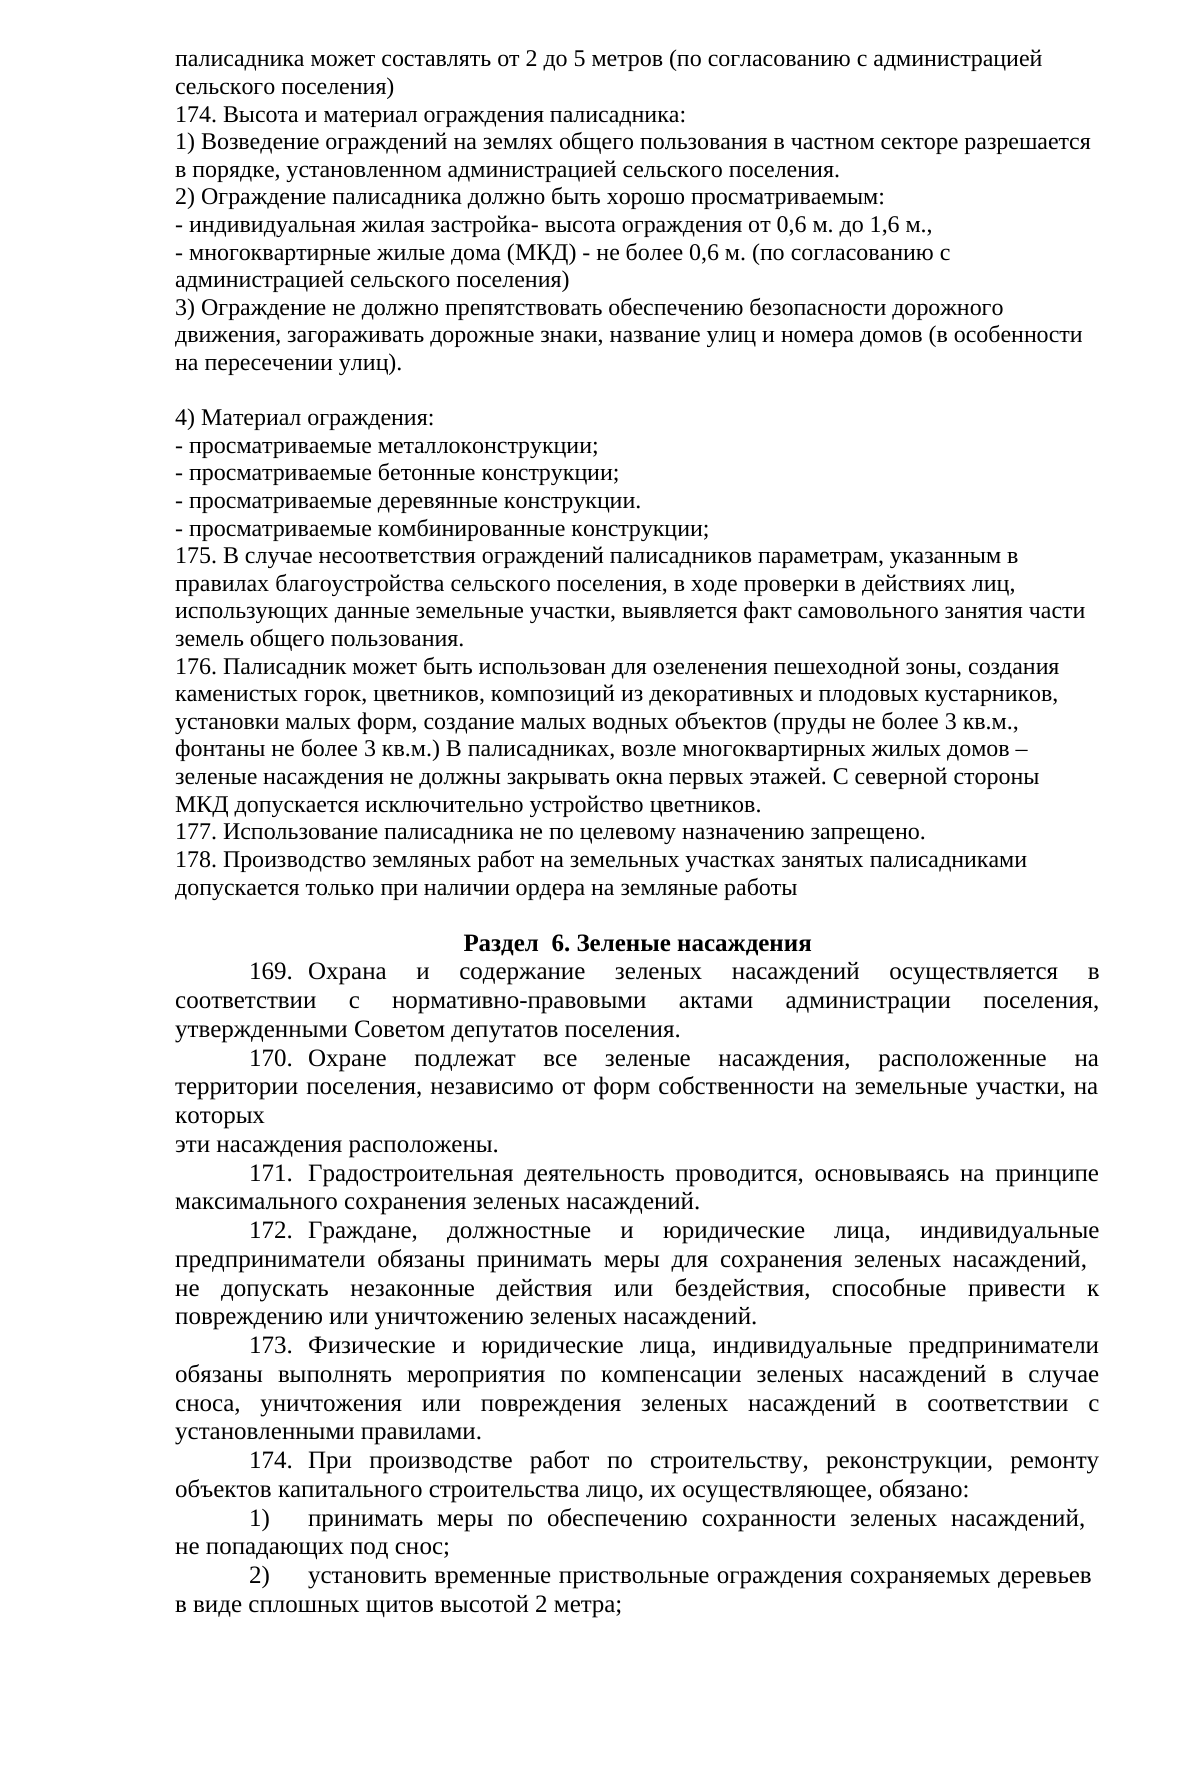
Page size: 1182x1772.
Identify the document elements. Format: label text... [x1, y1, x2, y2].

list установить временные приствольные ограждения сохраняемых деревьев в виде сплошных щитов высотой ; [175, 1560, 1100, 1618]
text Раздел 6. Зеленые насаждения [175, 928, 1100, 956]
list Охрана и содержание зеленых насаждений осуществляется в соответствии с нормативно-правовыми актами администрации поселения, утвержденными Советом депутатов поселения. [175, 956, 1100, 1043]
list Физические и юридические лица, индивидуальные предприниматели обязаны выполнять мероприятия по компенсации зеленых насаждений в случае сноса, уничтожения или повреждения зеленых насаждений в соответствии с установленными правилами. [175, 1330, 1100, 1445]
text 3) Ограждение не должно препятствовать обеспечению безопасности дорожного движения, загораживать дорожные знаки, название улиц и номера домов (в особенности на пересечении улиц). [175, 293, 1100, 376]
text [175, 44, 1100, 99]
list Охране подлежат все зеленые насаждения, расположенные на территории поселения, независимо от форм собственности на земельные участки, на которых эти насаждения расположены. [175, 1043, 1100, 1158]
text 177. Использование палисадника не по целевому назначению запрещено. [175, 817, 1100, 845]
text 178. Производство земляных работ на земельных участках занятых палисадниками допускается только при наличии ордера на земляные работы [175, 845, 1100, 900]
list принимать меры по обеспечению сохранности зеленых насаждений, не попадающих под снос; [175, 1503, 1100, 1560]
list Градостроительная деятельность проводится, основываясь на принципе максимального сохранения зеленых насаждений. [175, 1158, 1100, 1215]
text - индивидуальная жилая застройка- высота ограждения от 0,6 м. до 1,6 м., [175, 210, 1100, 238]
text 1) Возведение ограждений на землях общего пользования в частном секторе разрешается в порядке, установленном администрацией сельского поселения. [175, 127, 1100, 182]
text - многоквартирные жилые дома (МКД) - не более 0,6 м. (по согласованию с администрацией сельского поселения) [175, 238, 1100, 293]
text 2) Ограждение палисадника должно быть хорошо просматриваемым: [175, 182, 1100, 210]
list При производстве работ по строительству, реконструкции, ремонту объектов капитального строительства лицо, их осуществляющее, обязано: [175, 1445, 1100, 1503]
text 176. Палисадник может быть использован для озеленения пешеходной зоны, создания каменистых горок, цветников, композиций из декоративных и плодовых кустарников, установки малых форм, создание малых водных объектов (пруды не более 3 кв.м., фонтаны не более 3 кв.м.) В палисадниках, возле многоквартирных жилых домов – зеленые насаждения не должны закрывать окна первых этажей. С северной стороны МКД допускается исключительно устройство цветников. [175, 652, 1100, 817]
text - просматриваемые комбинированные конструкции; [175, 514, 1100, 541]
list Граждане, должностные и юридические лица, индивидуальные предприниматели обязаны принимать меры для сохранения зеленых насаждений, не допускать незаконные действия или бездействия, способные привести к повреждению или уничтожению зеленых насаждений. [175, 1215, 1100, 1330]
text - просматриваемые деревянные конструкции. [175, 486, 1100, 514]
text - просматриваемые металлоконструкции; [175, 431, 1100, 458]
text 175. В случае несоответствия ограждений палисадников параметрам, указанным в правилах благоустройства сельского поселения, в ходе проверки в действиях лиц, использующих данные земельные участки, выявляется факт самовольного занятия части земель общего пользования. [175, 541, 1100, 652]
text 174. Высота и материал ограждения палисадника: [175, 99, 1100, 127]
text 4) Материал ограждения: [175, 403, 1100, 431]
text - просматриваемые бетонные конструкции; [175, 458, 1100, 486]
